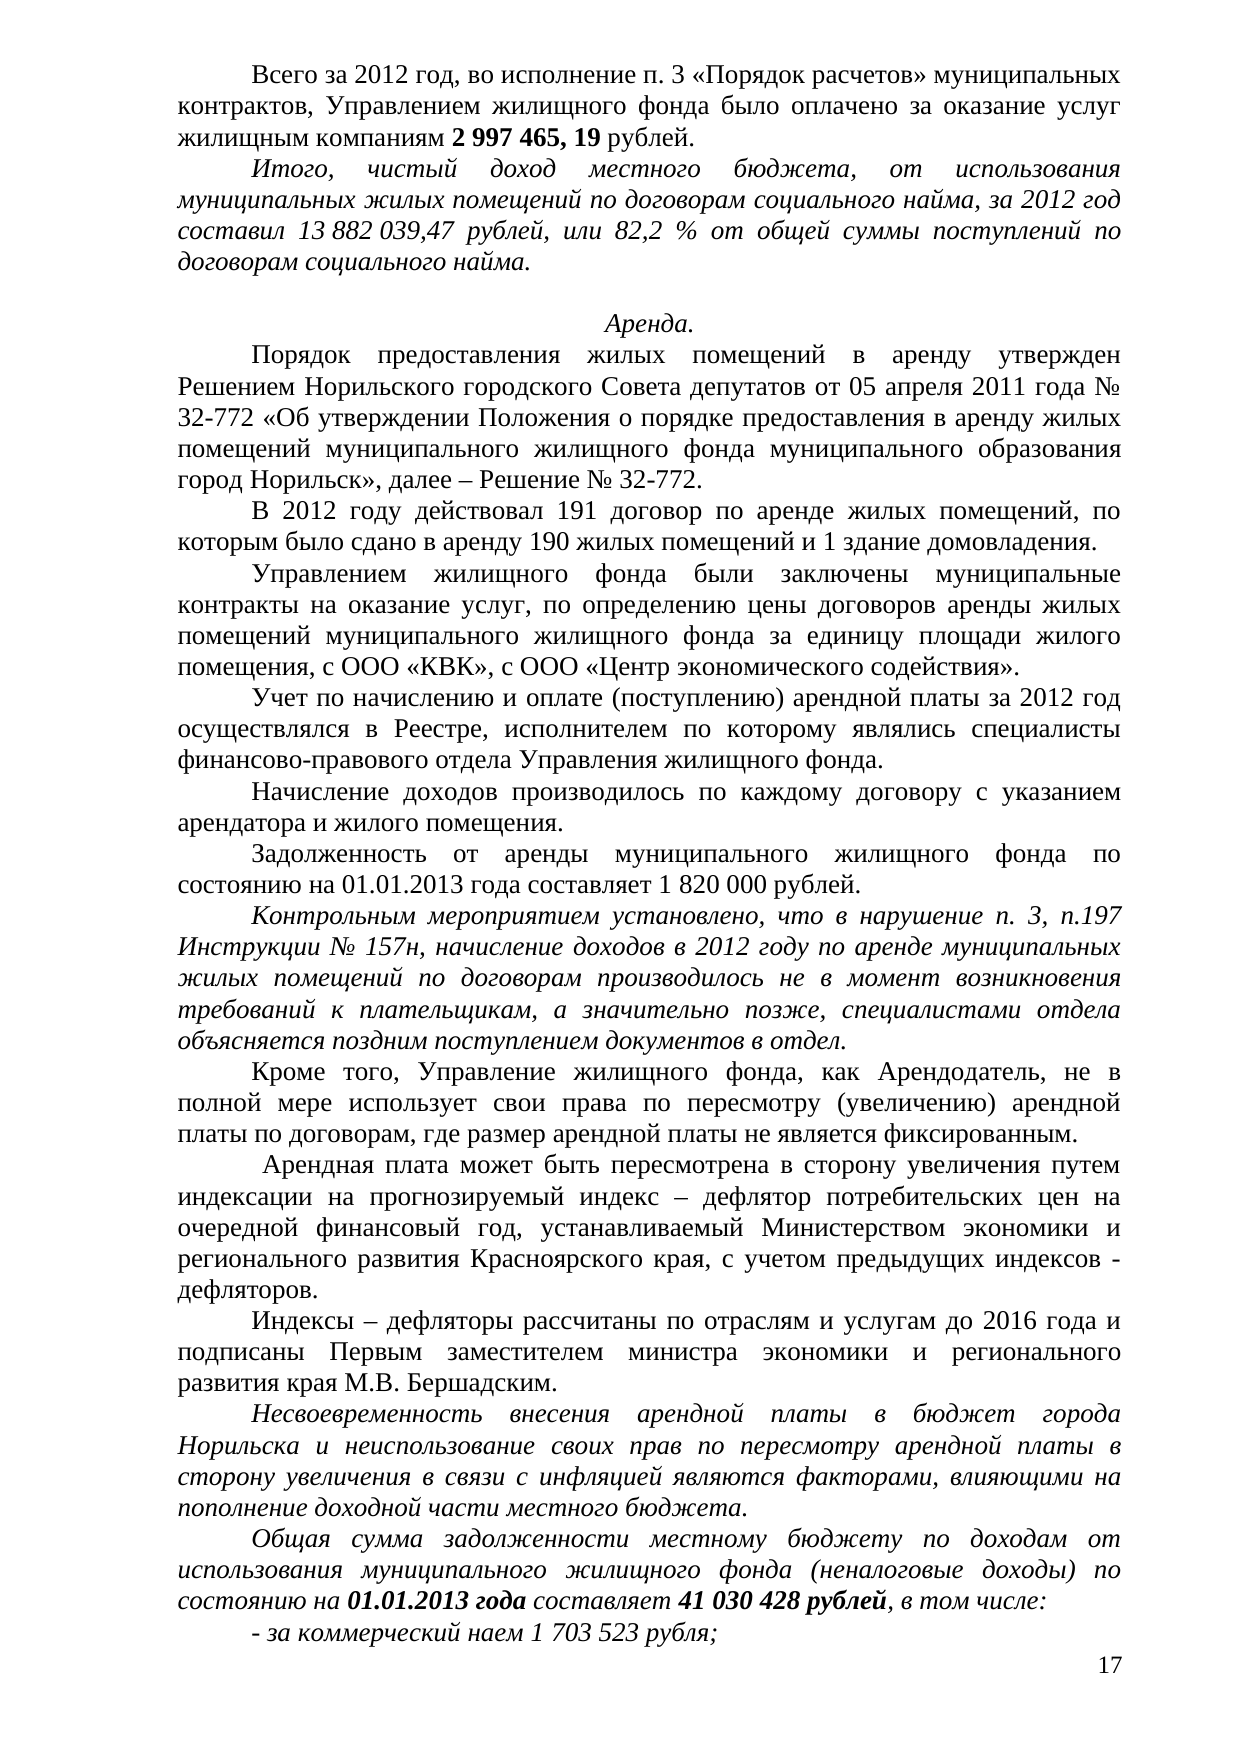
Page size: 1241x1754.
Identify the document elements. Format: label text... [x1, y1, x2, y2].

text В 2012 году действовал 191 договор по аренде жилых помещений, по которым было сдано в аренду 190 жилых помещений и 1 здание домовладения. [177, 494, 1122, 557]
text - за коммерческий наем 1 703 523 рубля; [177, 1616, 1122, 1647]
text Индексы – дефляторы рассчитаны по отраслям и услугам до 2016 года и подписаны Первым заместителем министра экономики и регионального развития края М.В. Бершадским. [177, 1304, 1122, 1398]
text Задолженность от аренды муниципального жилищного фонда по состоянию на 01.01.2013 года составляет 1 820 000 рублей. [177, 837, 1122, 899]
text Начисление доходов производилось по каждому договору с указанием арендатора и жилого помещения. [177, 775, 1122, 837]
text Общая сумма задолженности местному бюджету по доходам от использования муниципального жилищного фонда (неналоговые доходы) по состоянию на 01.01.2013 года составляет 41 030 428 рублей, в том числе: [177, 1522, 1122, 1616]
text Порядок предоставления жилых помещений в аренду утвержден Решением Норильского городского Совета депутатов от 05 апреля 2011 года № 32-772 «Об утверждении Положения о порядке предоставления в аренду жилых помещений муниципального жилищного фонда муниципального образования город Норильск», далее – Решение № 32-772. [177, 339, 1122, 494]
text Управлением жилищного фонда были заключены муниципальные контракты на оказание услуг, по определению цены договоров аренды жилых помещений муниципального жилищного фонда за единицу площади жилого помещения, с ООО «КВК», с ООО «Центр экономического содействия». [177, 557, 1122, 681]
text Аренда. [177, 307, 1122, 339]
text Контрольным мероприятием установлено, что в нарушение п. 3, п.197 Инструкции № 157н, начисление доходов в 2012 году по аренде муниципальных жилых помещений по договорам производилось не в момент возникновения требований к плательщикам, а значительно позже, специалистами отдела объясняется поздним поступлением документов в отдел. [177, 899, 1122, 1055]
text Кроме того, Управление жилищного фонда, как Арендодатель, не в полной мере использует свои права по пересмотру (увеличению) арендной платы по договорам, где размер арендной платы не является фиксированным. [177, 1055, 1122, 1148]
text Арендная плата может быть пересмотрена в сторону увеличения путем индексации на прогнозируемый индекс – дефлятор потребительских цен на очередной финансовый год, устанавливаемый Министерством экономики и регионального развития Красноярского края, с учетом предыдущих индексов - дефляторов. [177, 1148, 1122, 1304]
text Всего за 2012 год, во исполнение п. 3 «Порядок расчетов» муниципальных контрактов, Управлением жилищного фонда было оплачено за оказание услуг жилищным компаниям 2 997 465, 19 рублей. [177, 58, 1122, 152]
text Итого, чистый доход местного бюджета, от использования муниципальных жилых помещений по договорам социального найма, за 2012 год составил 13 882 039,47 рублей, или 82,2 % от общей суммы поступлений по договорам социального найма. [177, 152, 1122, 276]
text Несвоевременность внесения арендной платы в бюджет города Норильска и неиспользование своих прав по пересмотру арендной платы в сторону увеличения в связи с инфляцией являются факторами, влияющими на пополнение доходной части местного бюджета. [177, 1398, 1122, 1522]
text Учет по начислению и оплате (поступлению) арендной платы за 2012 год осуществлялся в Реестре, исполнителем по которому являлись специалисты финансово-правового отдела Управления жилищного фонда. [177, 681, 1122, 775]
